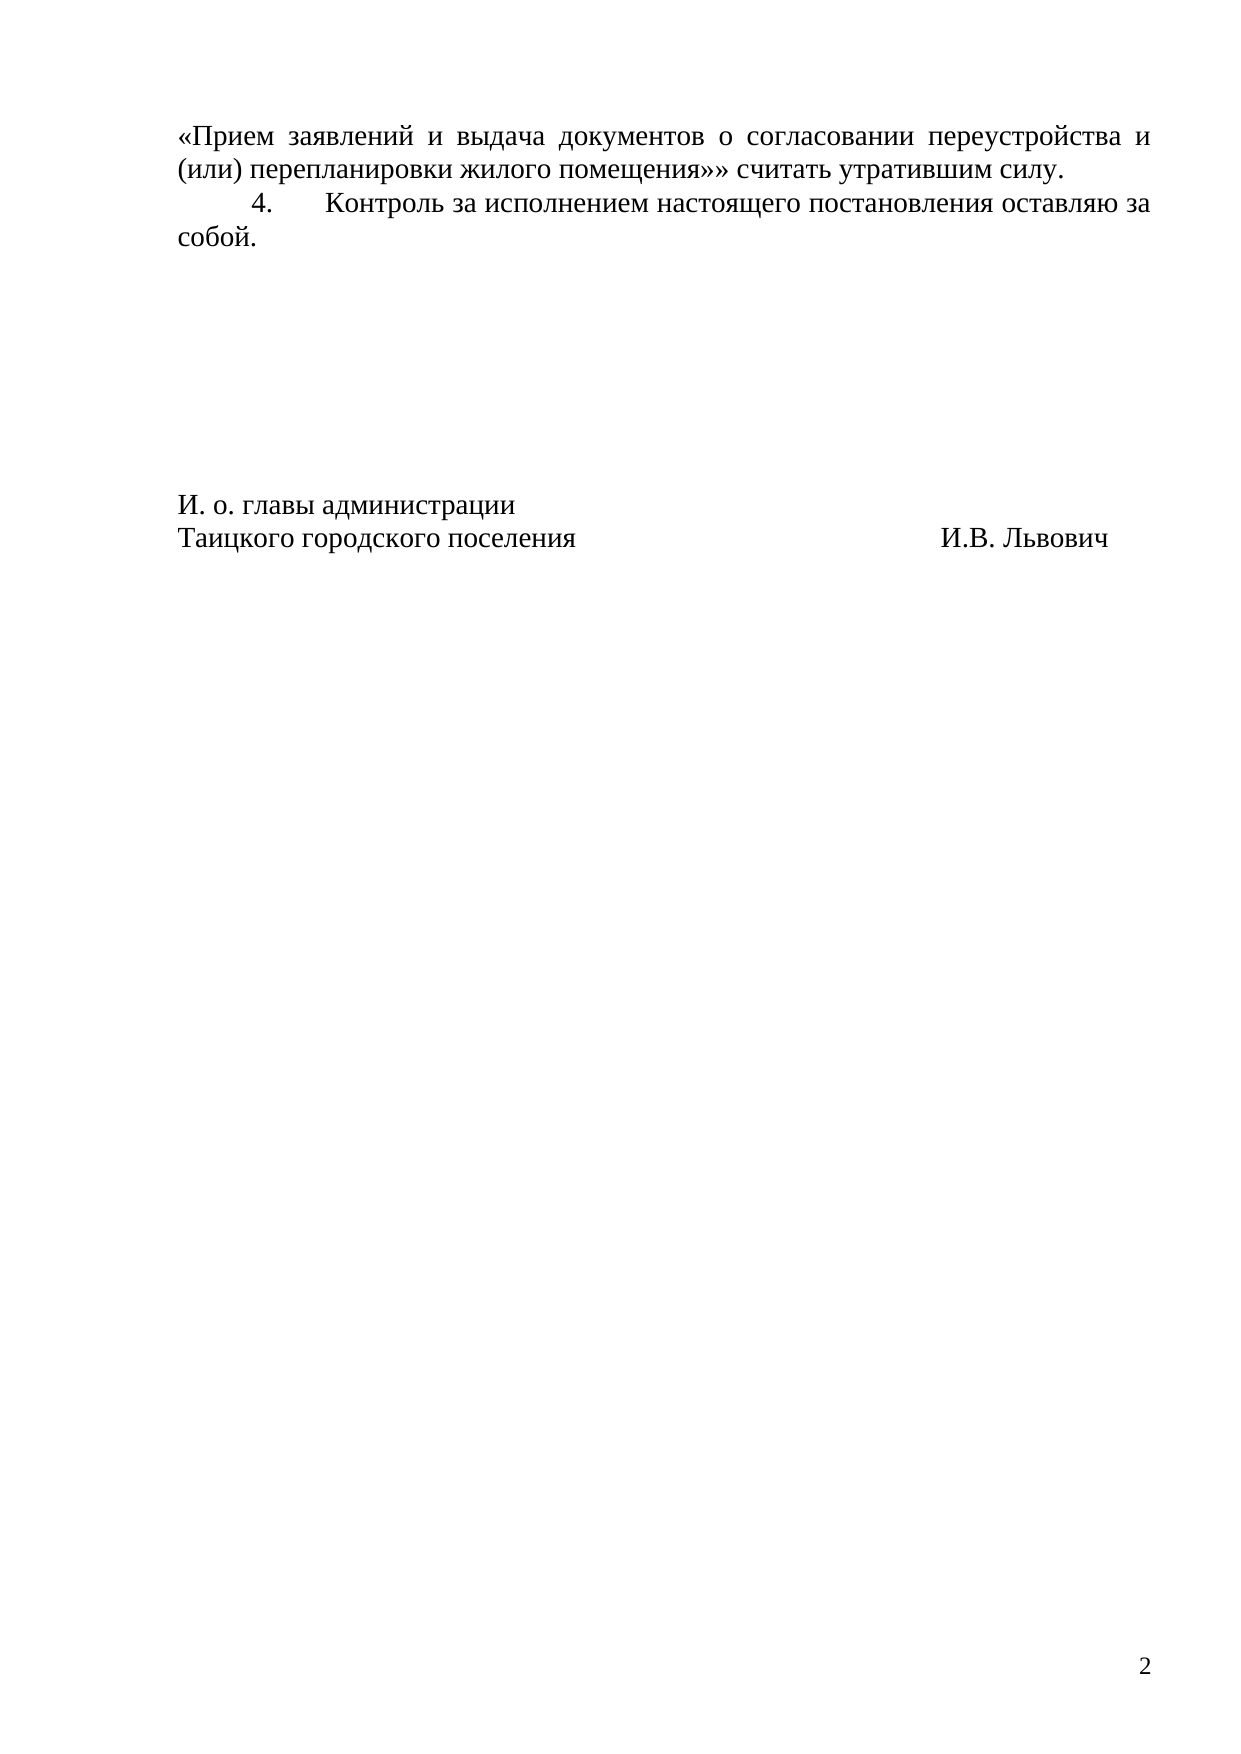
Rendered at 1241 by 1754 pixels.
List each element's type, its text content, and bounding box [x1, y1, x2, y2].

text Таицкого городского поселения И.В. Львович [177, 521, 1152, 554]
text И. о. главы администрации [177, 487, 1152, 521]
list Контроль за исполнением настоящего постановления оставляю за собой. [177, 185, 1152, 252]
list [177, 118, 1152, 185]
